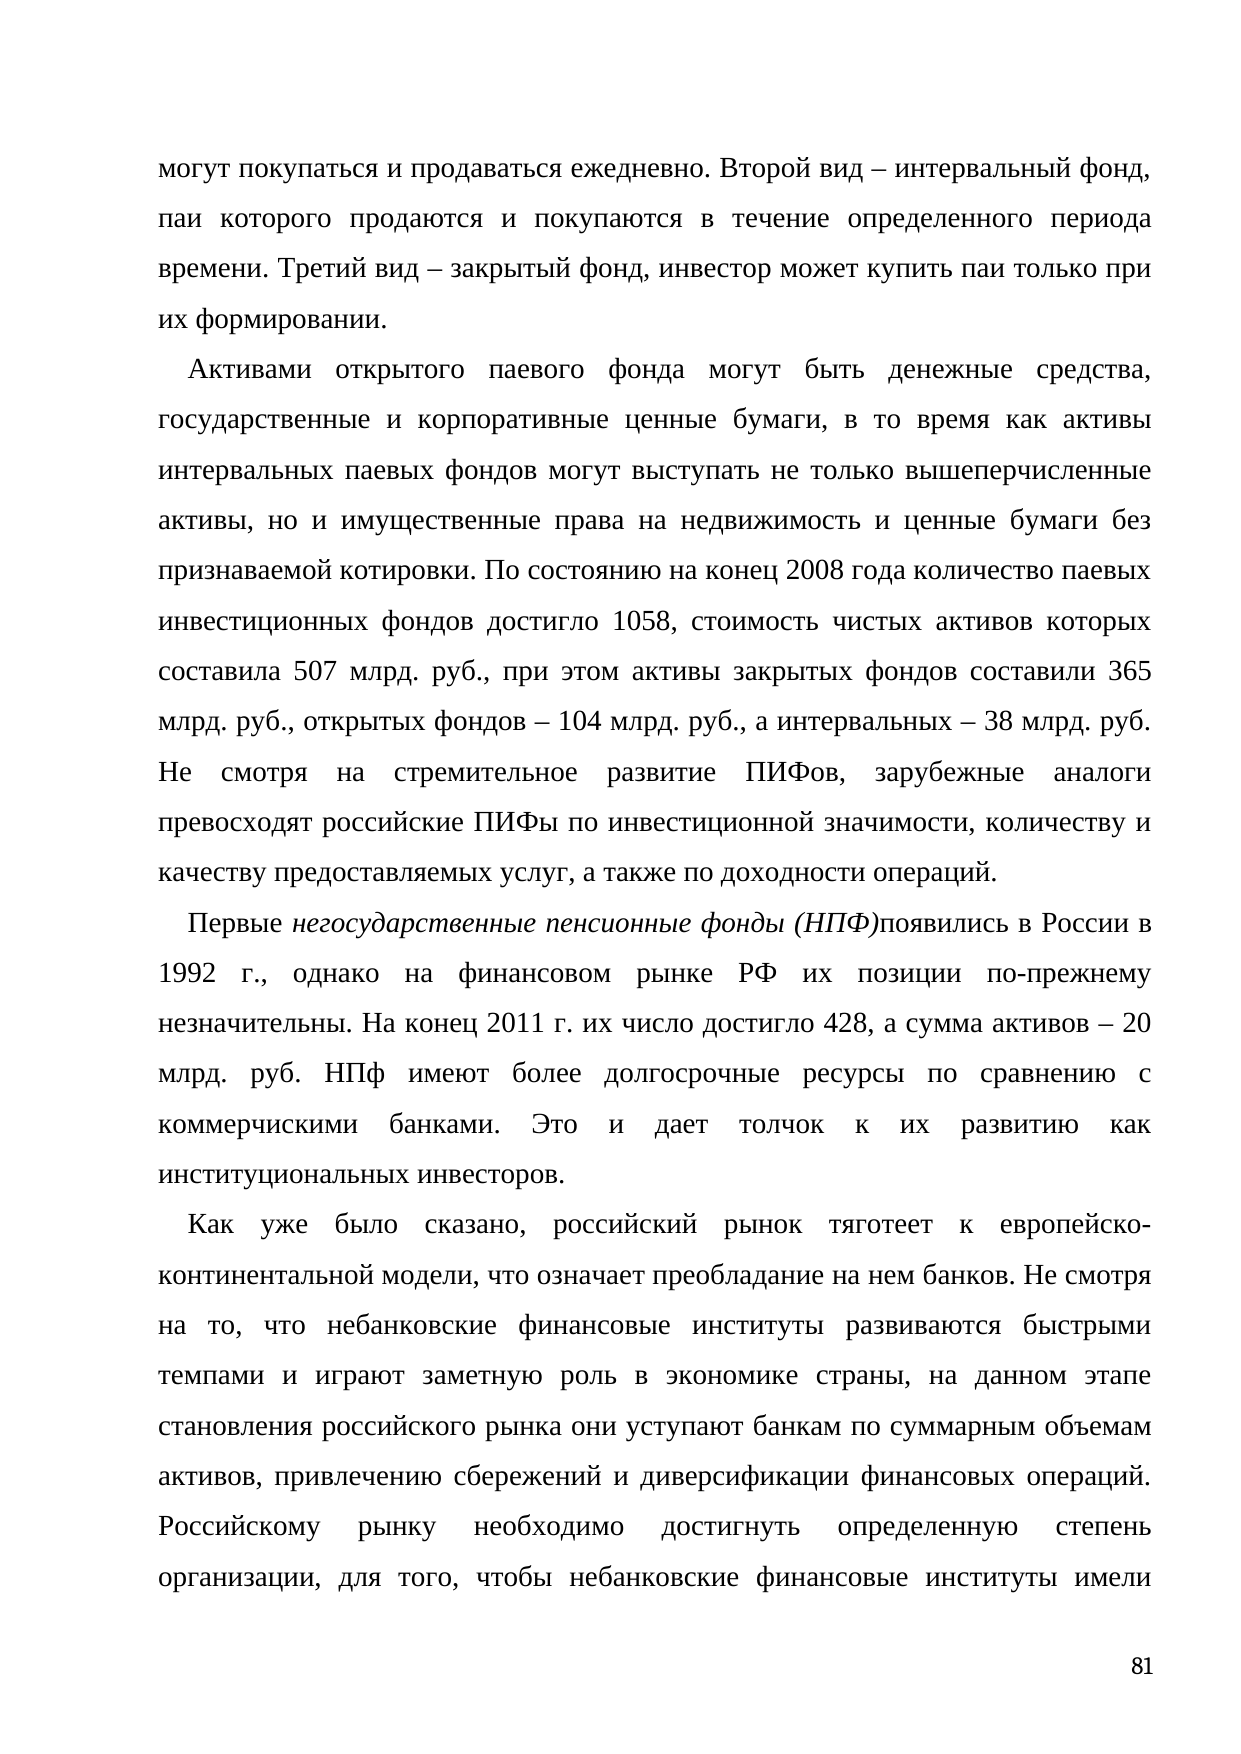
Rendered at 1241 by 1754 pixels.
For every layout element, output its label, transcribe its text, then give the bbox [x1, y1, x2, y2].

text Активами открытого паевого фонда могут быть денежные средства, государственные и корпоративные ценные бумаги, в то время как активы интервальных паевых фондов могут выступать не только вышеперчисленные активы, но и имущественные права на недвижимость и ценные бумаги без признаваемой котировки. По состоянию на конец 2008 года количество паевых инвестиционных фондов достигло 1058, стоимость чистых активов которых составила 507 млрд. руб., при этом активы закрытых фондов составили 365 млрд. руб., открытых фондов – 104 млрд. руб., а интервальных – 38 млрд. руб. Не смотря на стремительное развитие ПИФов, зарубежные аналоги превосходят российские ПИФы по инвестиционной значимости, количеству и качеству предоставляемых услуг, а также по доходности операций. [158, 351, 1152, 888]
text Первые негосударственные пенсионные фонды (НПФ)появились в России в 1992 г., однако на финансовом рынке РФ их позиции по-прежнему незначительны. На конец 2011 г. их число достигло 428, а сумма активов – 20 млрд. руб. НПф имеют более долгосрочные ресурсы по сравнению с коммерчискими банками. Это и дает толчок к их развитию как институциональных инвесторов. [158, 905, 1152, 1190]
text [158, 1207, 1152, 1592]
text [158, 150, 1152, 334]
